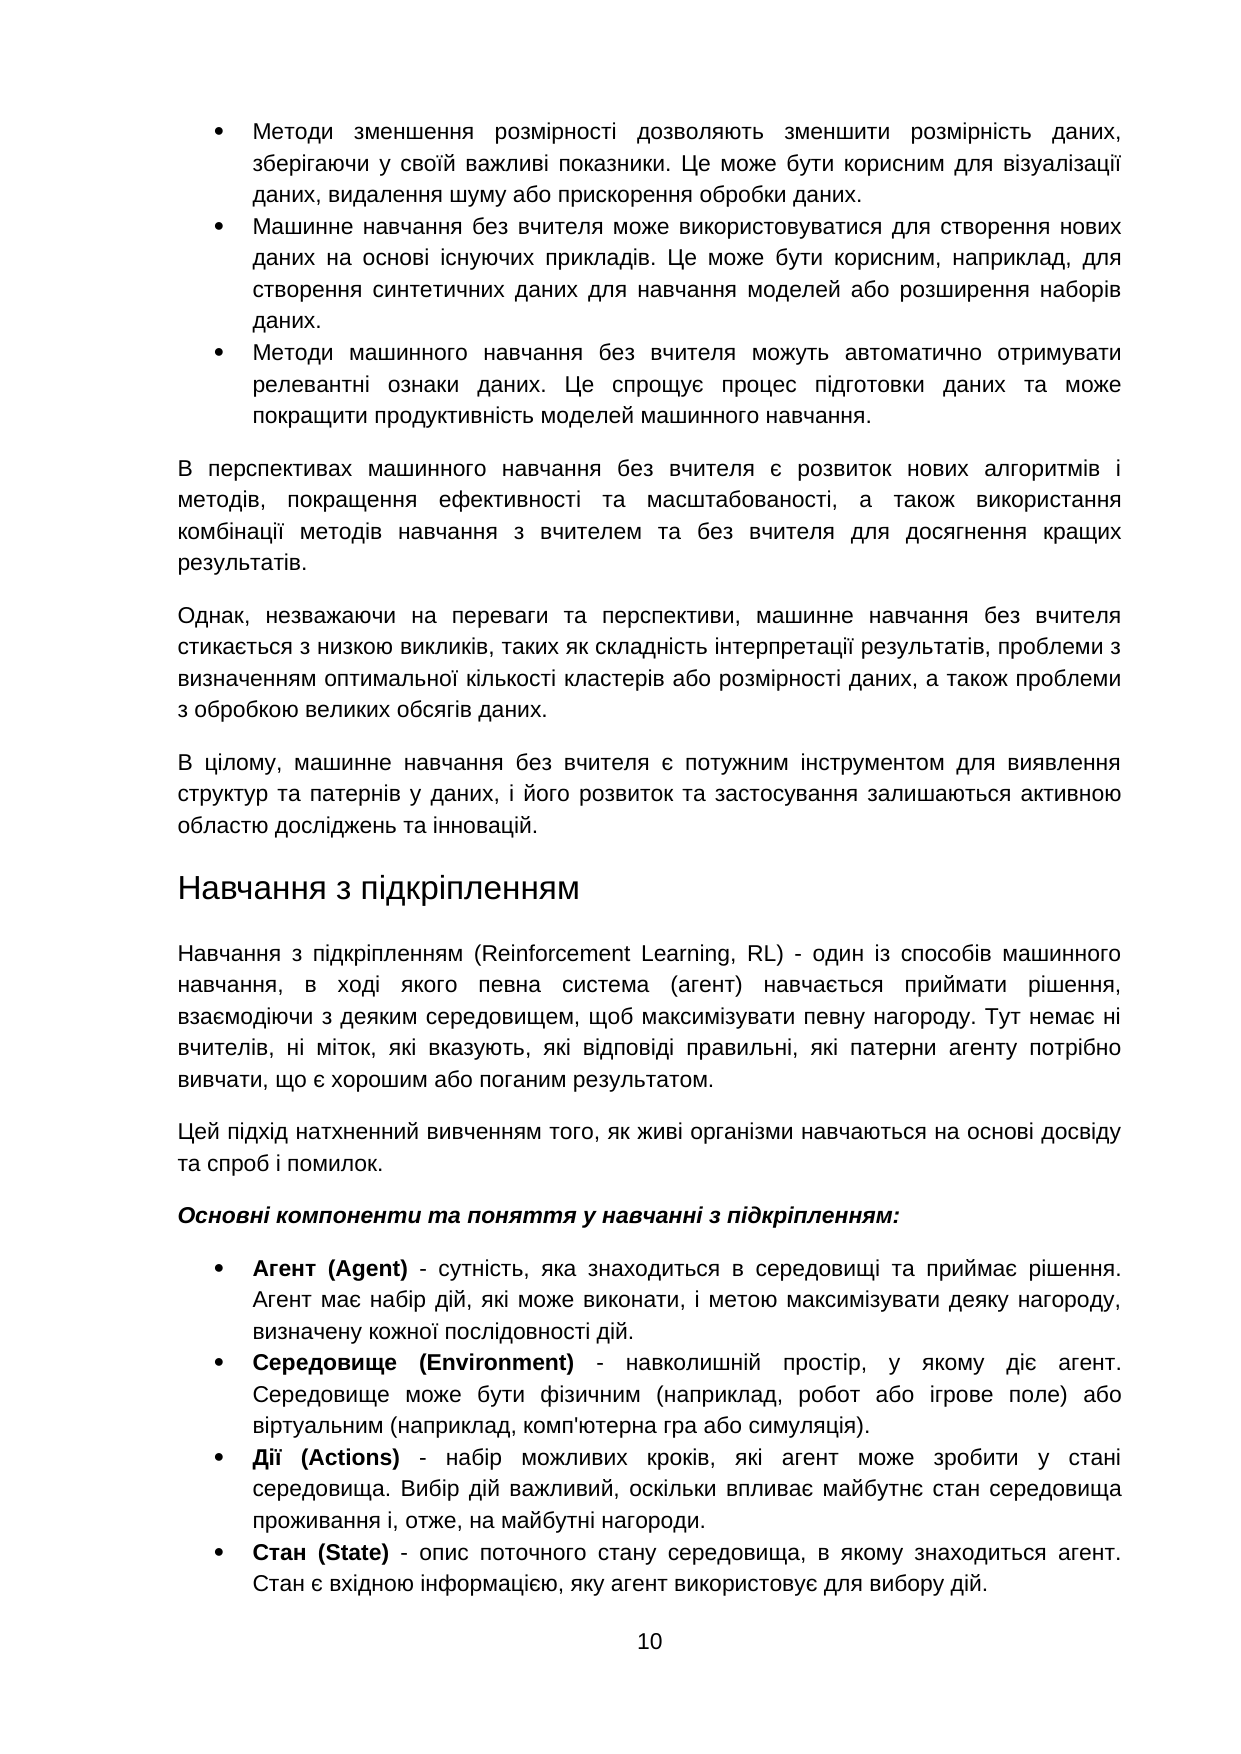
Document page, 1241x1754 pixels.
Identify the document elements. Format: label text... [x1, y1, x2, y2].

text В перспективах машинного навчання без вчителя є розвиток нових алгоритмів і методів, покращення ефективності та масштабованості, а також використання комбінації методів навчання з вчителем та без вчителя для досягнення кращих результатів. [177, 454, 1122, 576]
list Середовище (Environment) - навколишній простір, у якому діє агент. Середовище може бути фізичним (наприклад, робот або ігрове поле) або віртуальним (наприклад, комп'ютерна гра або симуляція). [215, 1349, 1122, 1439]
subtitle Навчання з підкріпленням [177, 868, 1122, 907]
list Машинне навчання без вчителя може використовуватися для створення нових даних на основі існуючих прикладів. Це може бути корисним, наприклад, для створення синтетичних даних для навчання моделей або розширення наборів даних. [215, 213, 1122, 334]
list Методи машинного навчання без вчителя можуть автоматично отримувати релевантні ознаки даних. Це спрощує процес підготовки даних та може покращити продуктивність моделей машинного навчання. [215, 339, 1122, 428]
text Однак, незважаючи на переваги та перспективи, машинне навчання без вчителя стикається з низкою викликів, таких як складність інтерпретації результатів, проблеми з визначенням оптимальної кількості кластерів або розмірності даних, а також проблеми з обробкою великих обсягів даних. [177, 602, 1122, 723]
list Дії (Actions) - набір можливих кроків, які агент може зробити у стані середовища. Вибір дій важливий, оскільки впливає майбутнє стан середовища проживання і, отже, на майбутні нагороди. [215, 1444, 1122, 1533]
list Агент (Agent) - сутність, яка знаходиться в середовищі та приймає рішення. Агент має набір дій, які може виконати, і метою максимізувати деяку нагороду, визначену кожної послідовності дій. [215, 1254, 1122, 1344]
text В цілому, машинне навчання без вчителя є потужним інструментом для виявлення структур та патернів у даних, і його розвиток та застосування залишаються активною областю досліджень та інновацій. [177, 749, 1122, 838]
text Навчання з підкріпленням (Reinforcement Learning, RL) - один із способів машинного навчання, в ході якого певна система (агент) навчається приймати рішення, взаємодіючи з деяким середовищем, щоб максимізувати певну нагороду. Тут немає ні вчителів, ні міток, які вказують, які відповіді правильні, які патерни агенту потрібно вивчати, що є хорошим або поганим результатом. [177, 939, 1122, 1092]
list Стан (State) - опис поточного стану середовища, в якому знаходиться агент. Стан є вхідною інформацією, яку агент використовує для вибору дій. [215, 1538, 1122, 1596]
list Методи зменшення розмірності дозволяють зменшити розмірність даних, зберігаючи у своїй важливі показники. Це може бути корисним для візуалізації даних, видалення шуму або прискорення обробки даних. [215, 118, 1122, 208]
text Цей підхід натхненний вивченням того, як живі організми навчаються на основі досвіду та спроб і помилок. [177, 1118, 1122, 1176]
subtitle Основні компоненти та поняття у навчанні з підкріпленням: [177, 1202, 1122, 1228]
